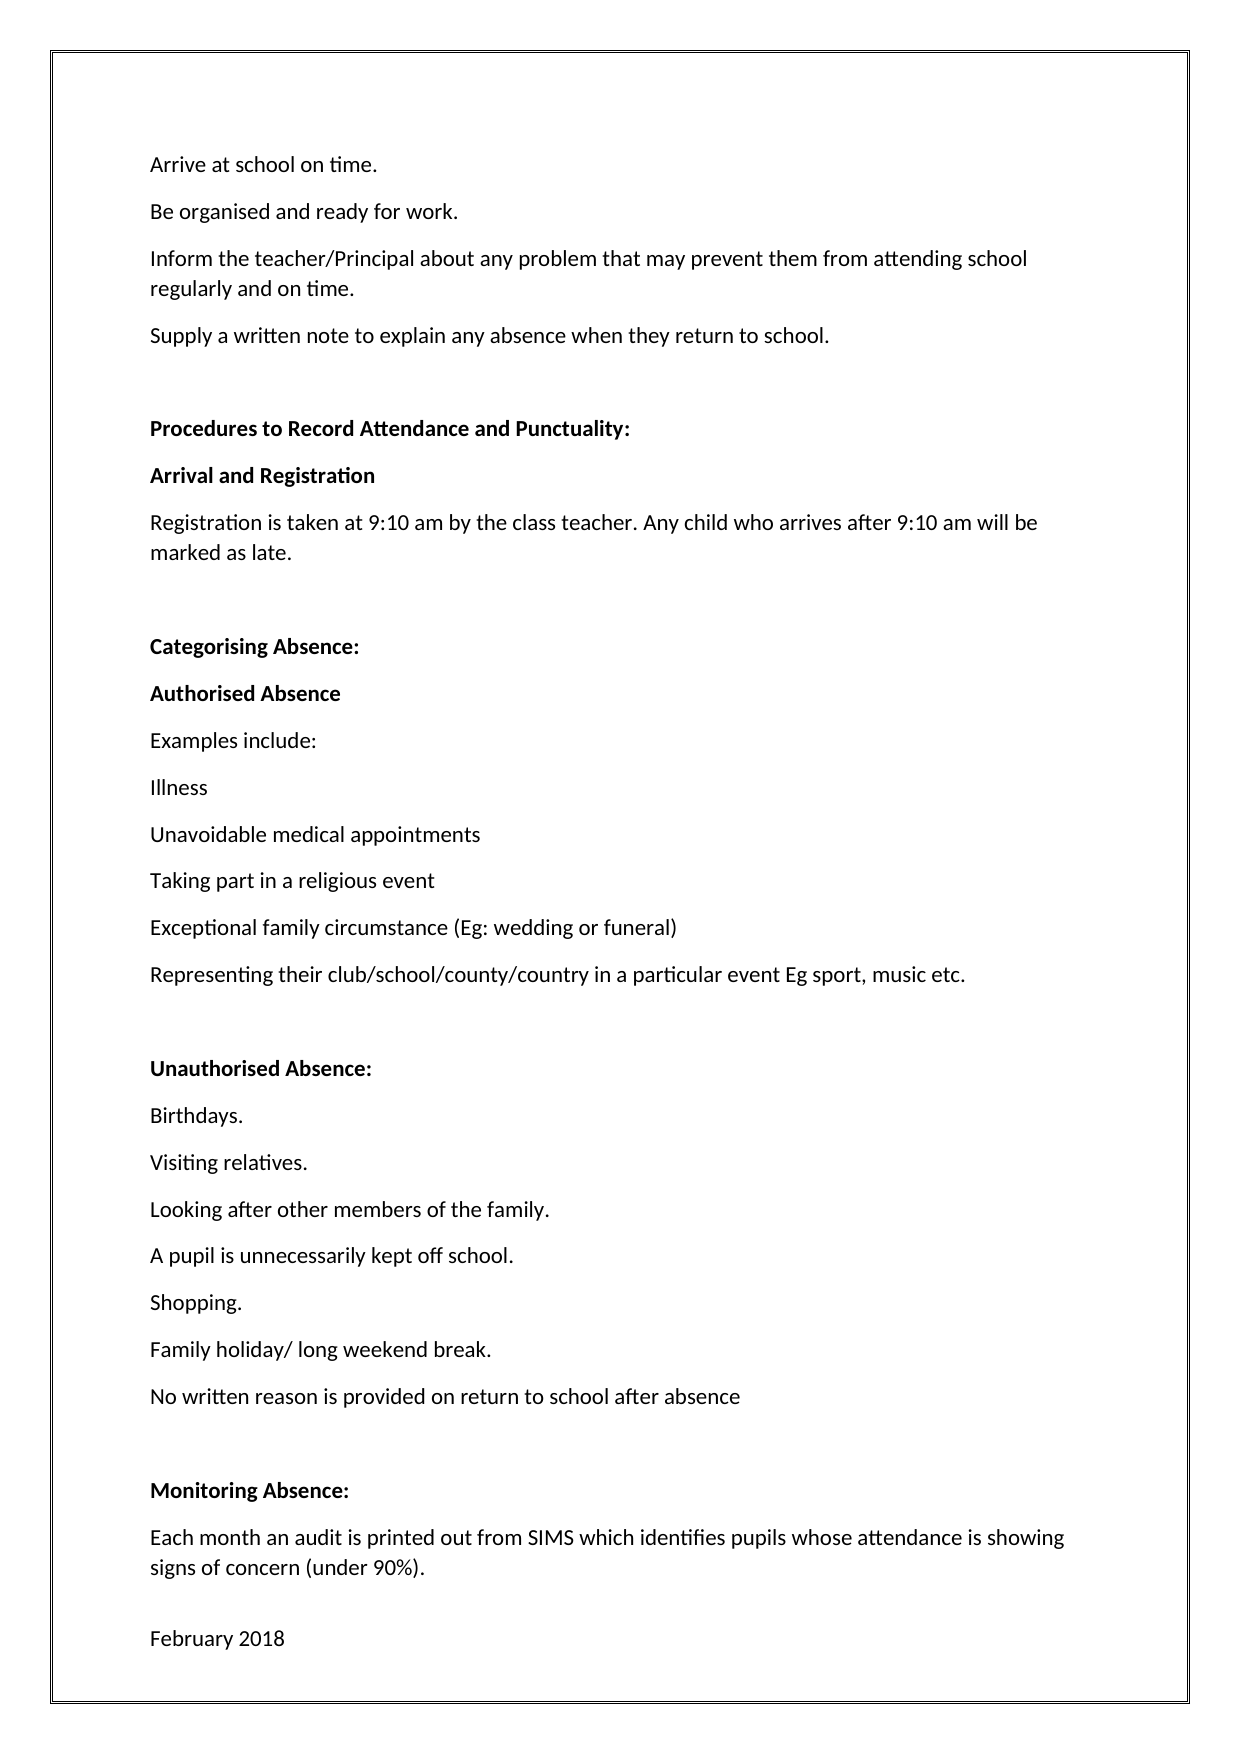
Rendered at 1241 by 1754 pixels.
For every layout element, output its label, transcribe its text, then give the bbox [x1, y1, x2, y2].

text Each month an audit is printed out from SIMS which identifies pupils whose attendance is showing signs of concern (under 90%). [150, 1523, 1090, 1581]
text Procedures to Record Attendance and Punctuality: [150, 414, 1090, 443]
text Representing their club/school/county/country in a particular event Eg sport, music etc. [150, 960, 1090, 988]
text Registration is taken at 9:10 am by the class teacher. Any child who arrives after 9:10 am will be marked as late. [150, 508, 1090, 567]
text Illness [150, 773, 1090, 801]
text Shopping. [150, 1288, 1090, 1317]
text Supply a written note to explain any absence when they return to school. [150, 321, 1090, 349]
text Birthdays. [150, 1101, 1090, 1129]
text Visiting relatives. [150, 1148, 1090, 1176]
text No written reason is provided on return to school after absence [150, 1382, 1090, 1410]
text Family holiday/ long weekend break. [150, 1335, 1090, 1363]
text Categorising Absence: [150, 632, 1090, 660]
text Taking part in a religious event [150, 867, 1090, 895]
text Be organised and ready for work. [150, 197, 1090, 225]
text Arrive at school on time. [150, 150, 1090, 178]
text Exceptional family circumstance (Eg: wedding or funeral) [150, 913, 1090, 942]
text Authorised Absence [150, 679, 1090, 707]
text Unavoidable medical appointments [150, 820, 1090, 848]
text Examples include: [150, 726, 1090, 754]
text Monitoring Absence: [150, 1476, 1090, 1504]
text Arrival and Registration [150, 461, 1090, 489]
text Looking after other members of the family. [150, 1195, 1090, 1223]
text Inform the teacher/Principal about any problem that may prevent them from attending school regularly and on time. [150, 244, 1090, 302]
text Unauthorised Absence: [150, 1054, 1090, 1082]
text A pupil is unnecessarily kept off school. [150, 1242, 1090, 1270]
